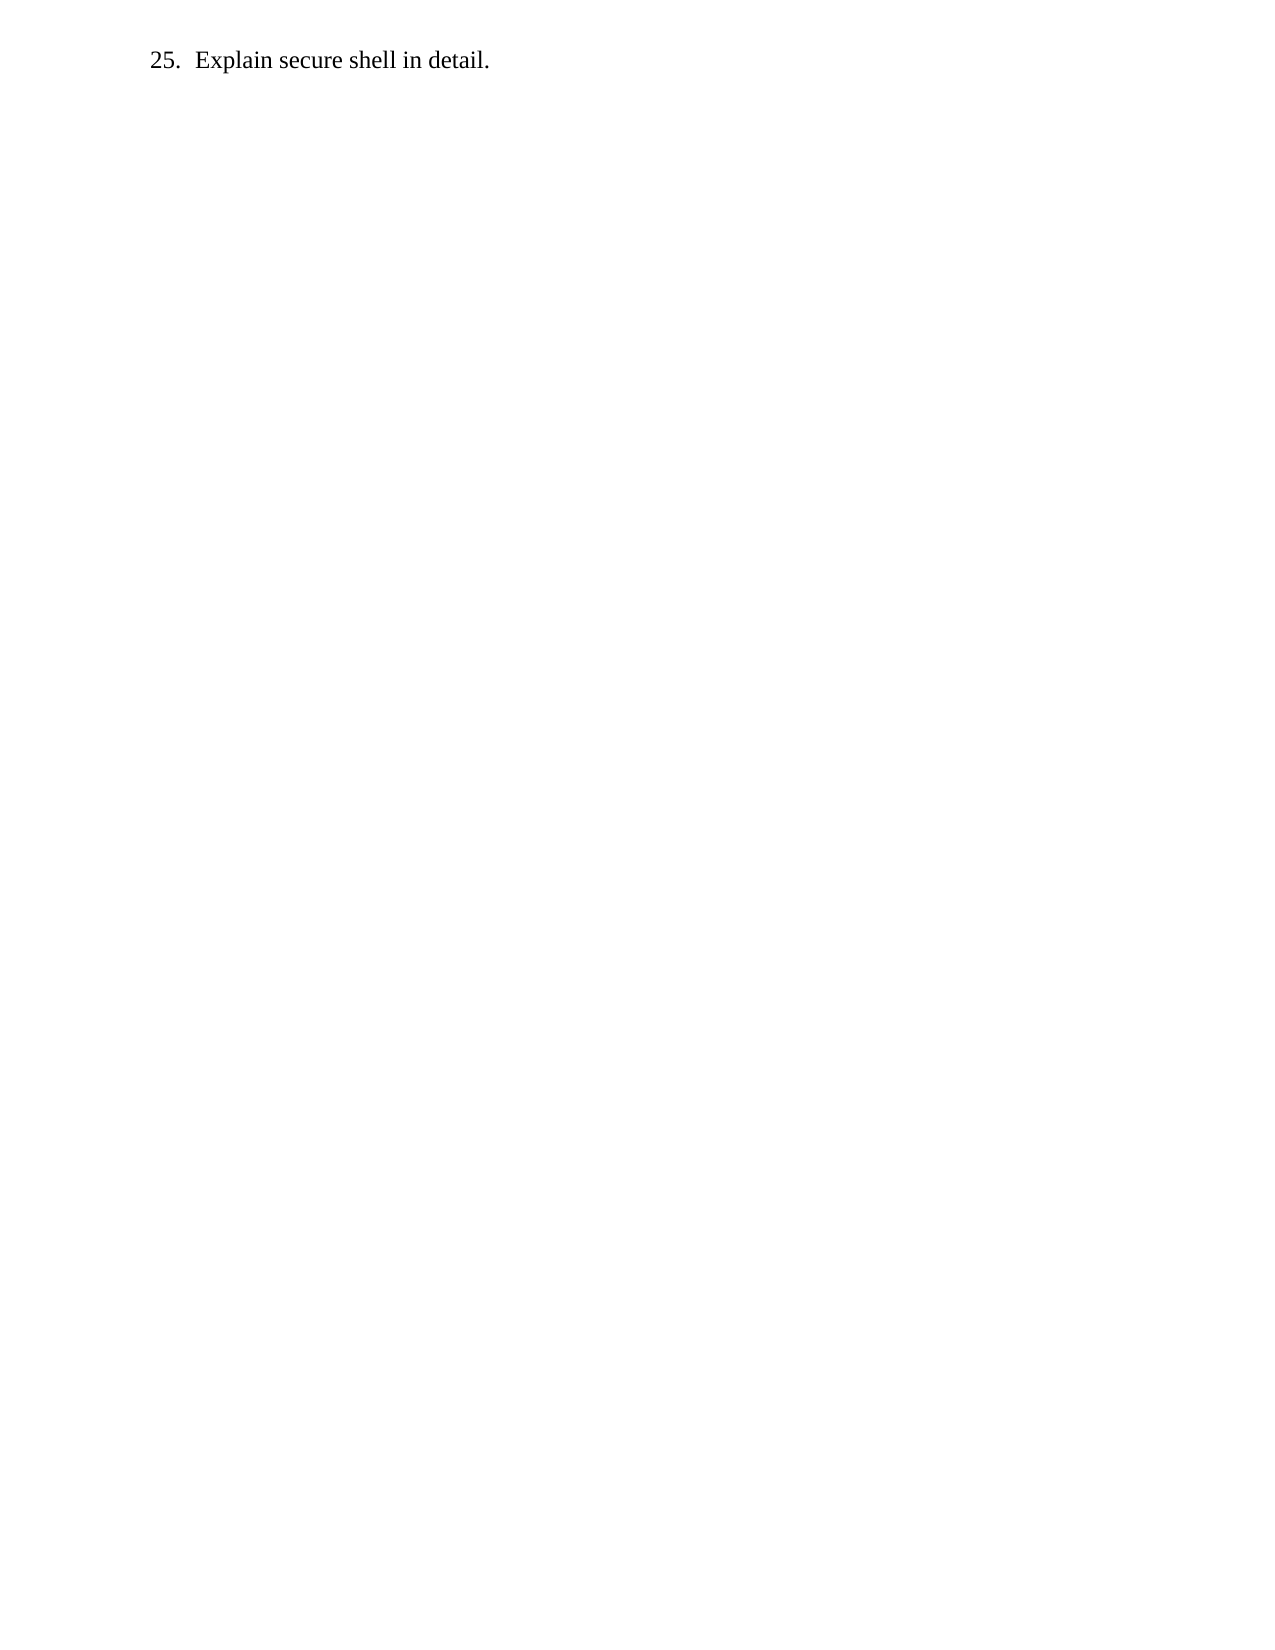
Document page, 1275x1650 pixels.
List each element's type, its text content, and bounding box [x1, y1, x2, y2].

text 25. Explain secure shell in detail. [150, 45, 1155, 74]
